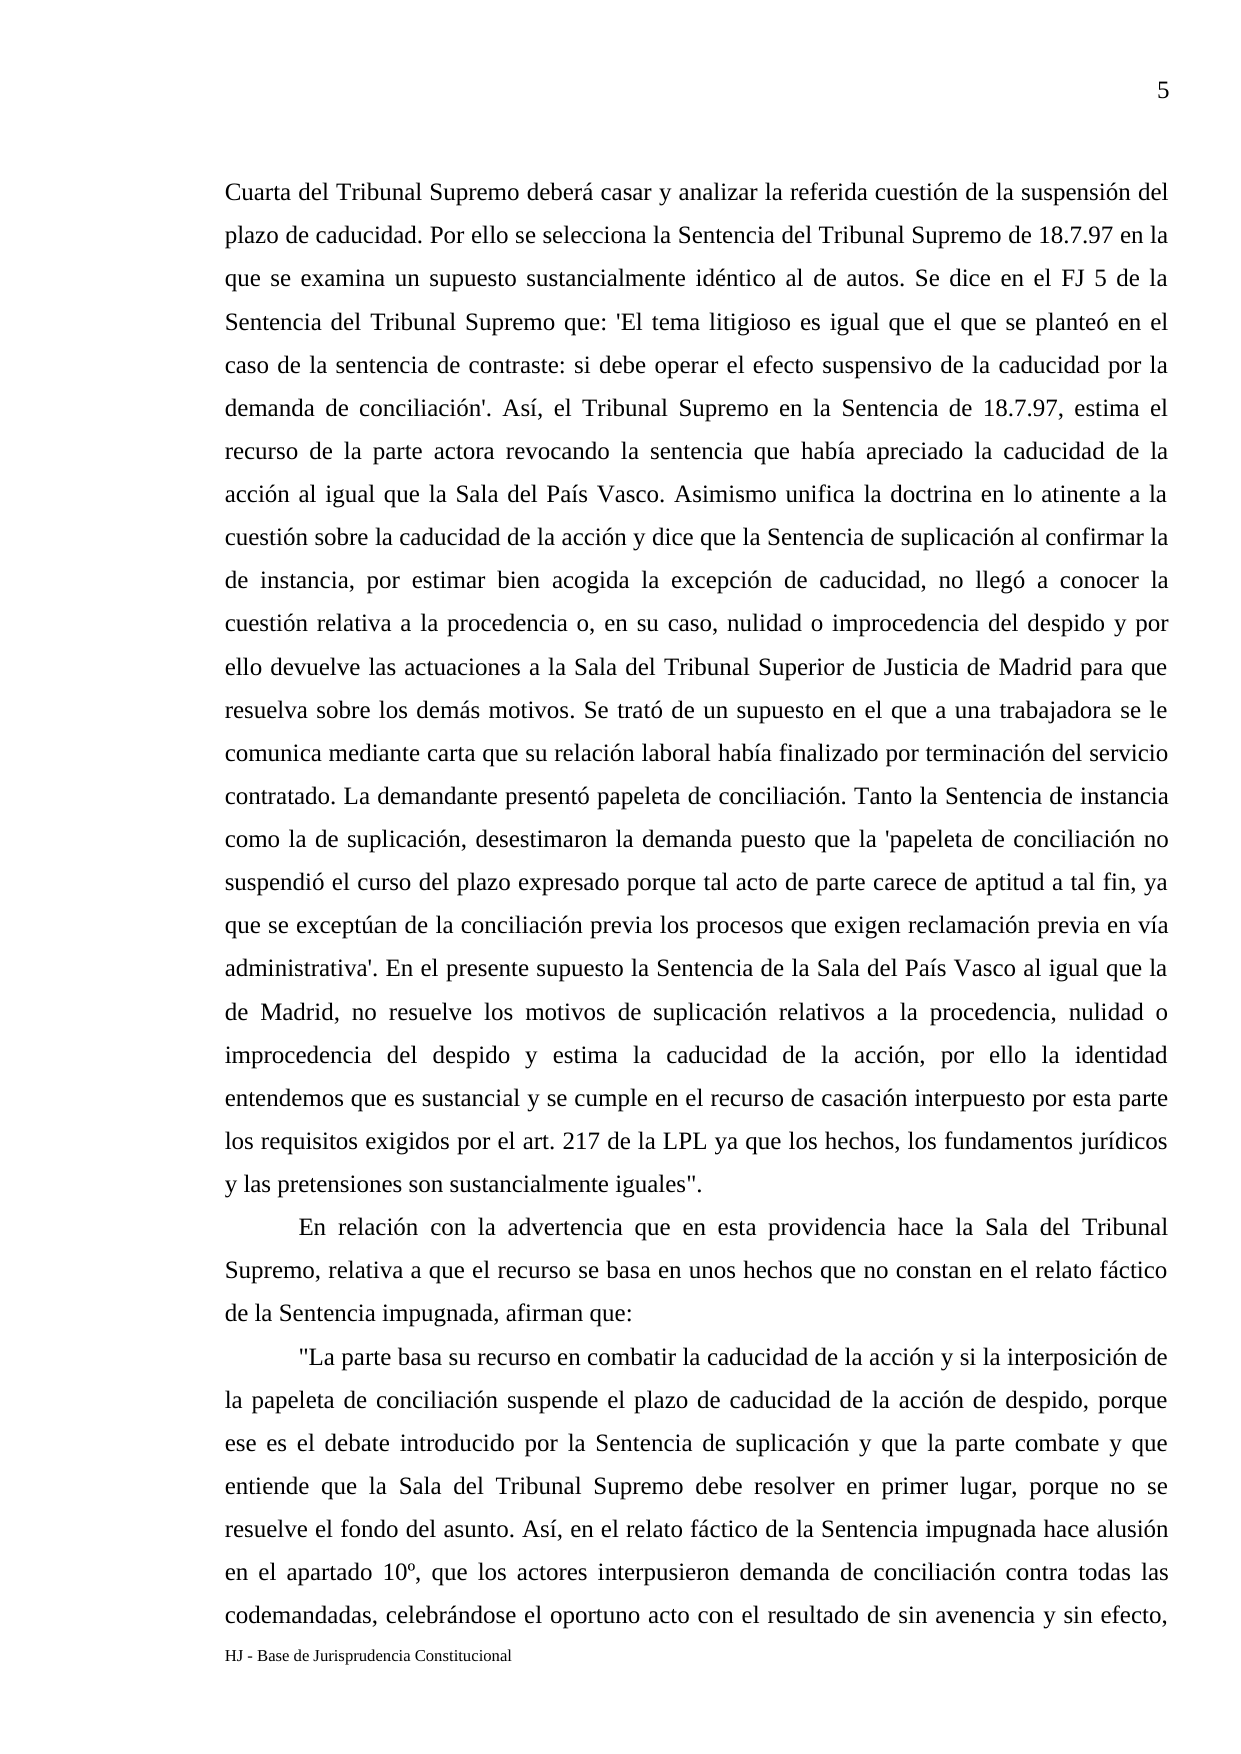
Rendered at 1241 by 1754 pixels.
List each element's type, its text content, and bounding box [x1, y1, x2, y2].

text En relación con la advertencia que en esta providencia hace la Sala del Tribunal Supremo, relativa a que el recurso se basa en unos hechos que no constan en el relato fáctico de la Sentencia impugnada, afirman que: [224, 1212, 1169, 1327]
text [224, 177, 1169, 1198]
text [224, 1342, 1169, 1629]
